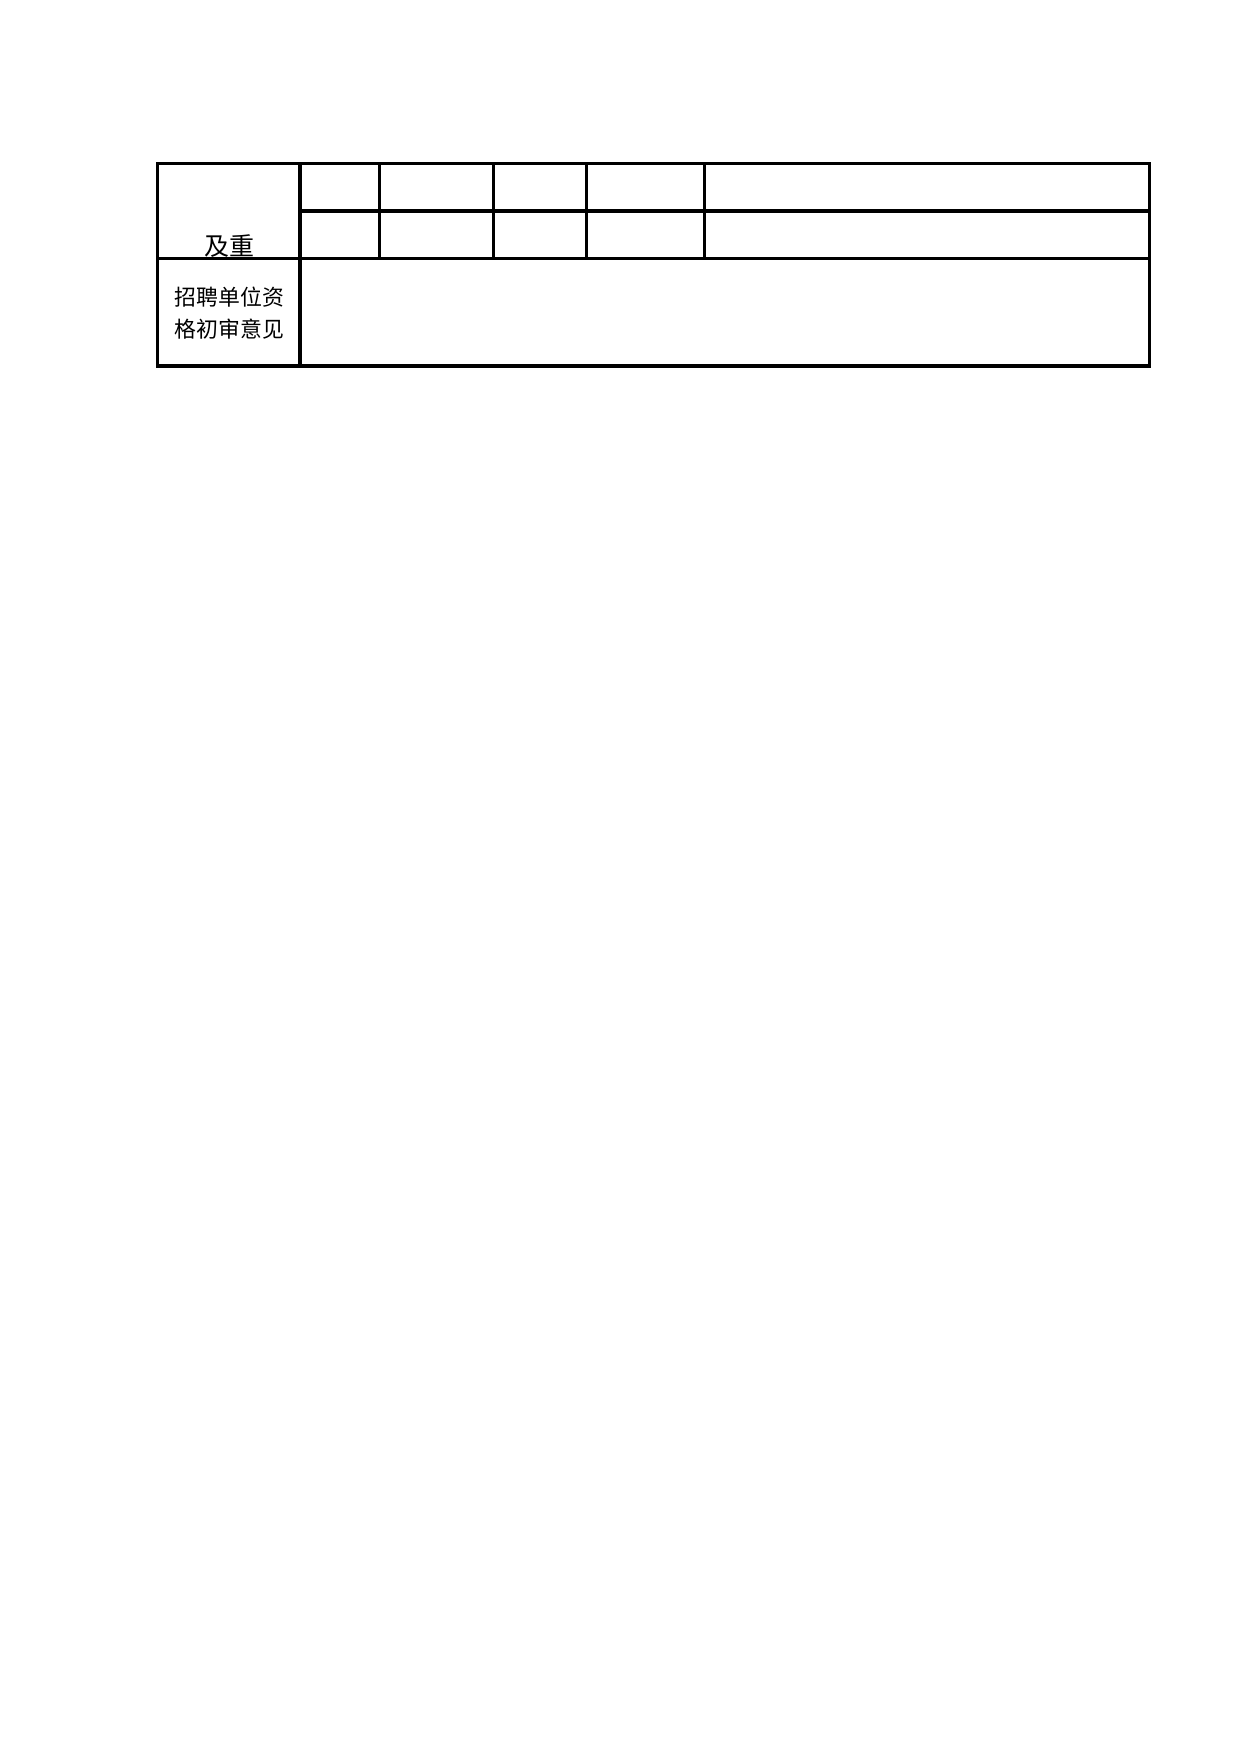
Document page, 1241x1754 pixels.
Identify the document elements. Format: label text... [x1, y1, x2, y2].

table_cell [381, 213, 492, 257]
table_cell [706, 213, 1148, 257]
table_cell [495, 165, 585, 209]
table_cell [588, 213, 703, 257]
table_cell 招聘单位资格初审意见 [159, 260, 298, 364]
table_cell [302, 260, 1148, 364]
table_cell [588, 165, 703, 209]
table_cell [381, 165, 492, 209]
table_cell [302, 165, 378, 209]
table_cell [495, 213, 585, 257]
table_cell [706, 165, 1148, 209]
table_cell [302, 213, 378, 257]
